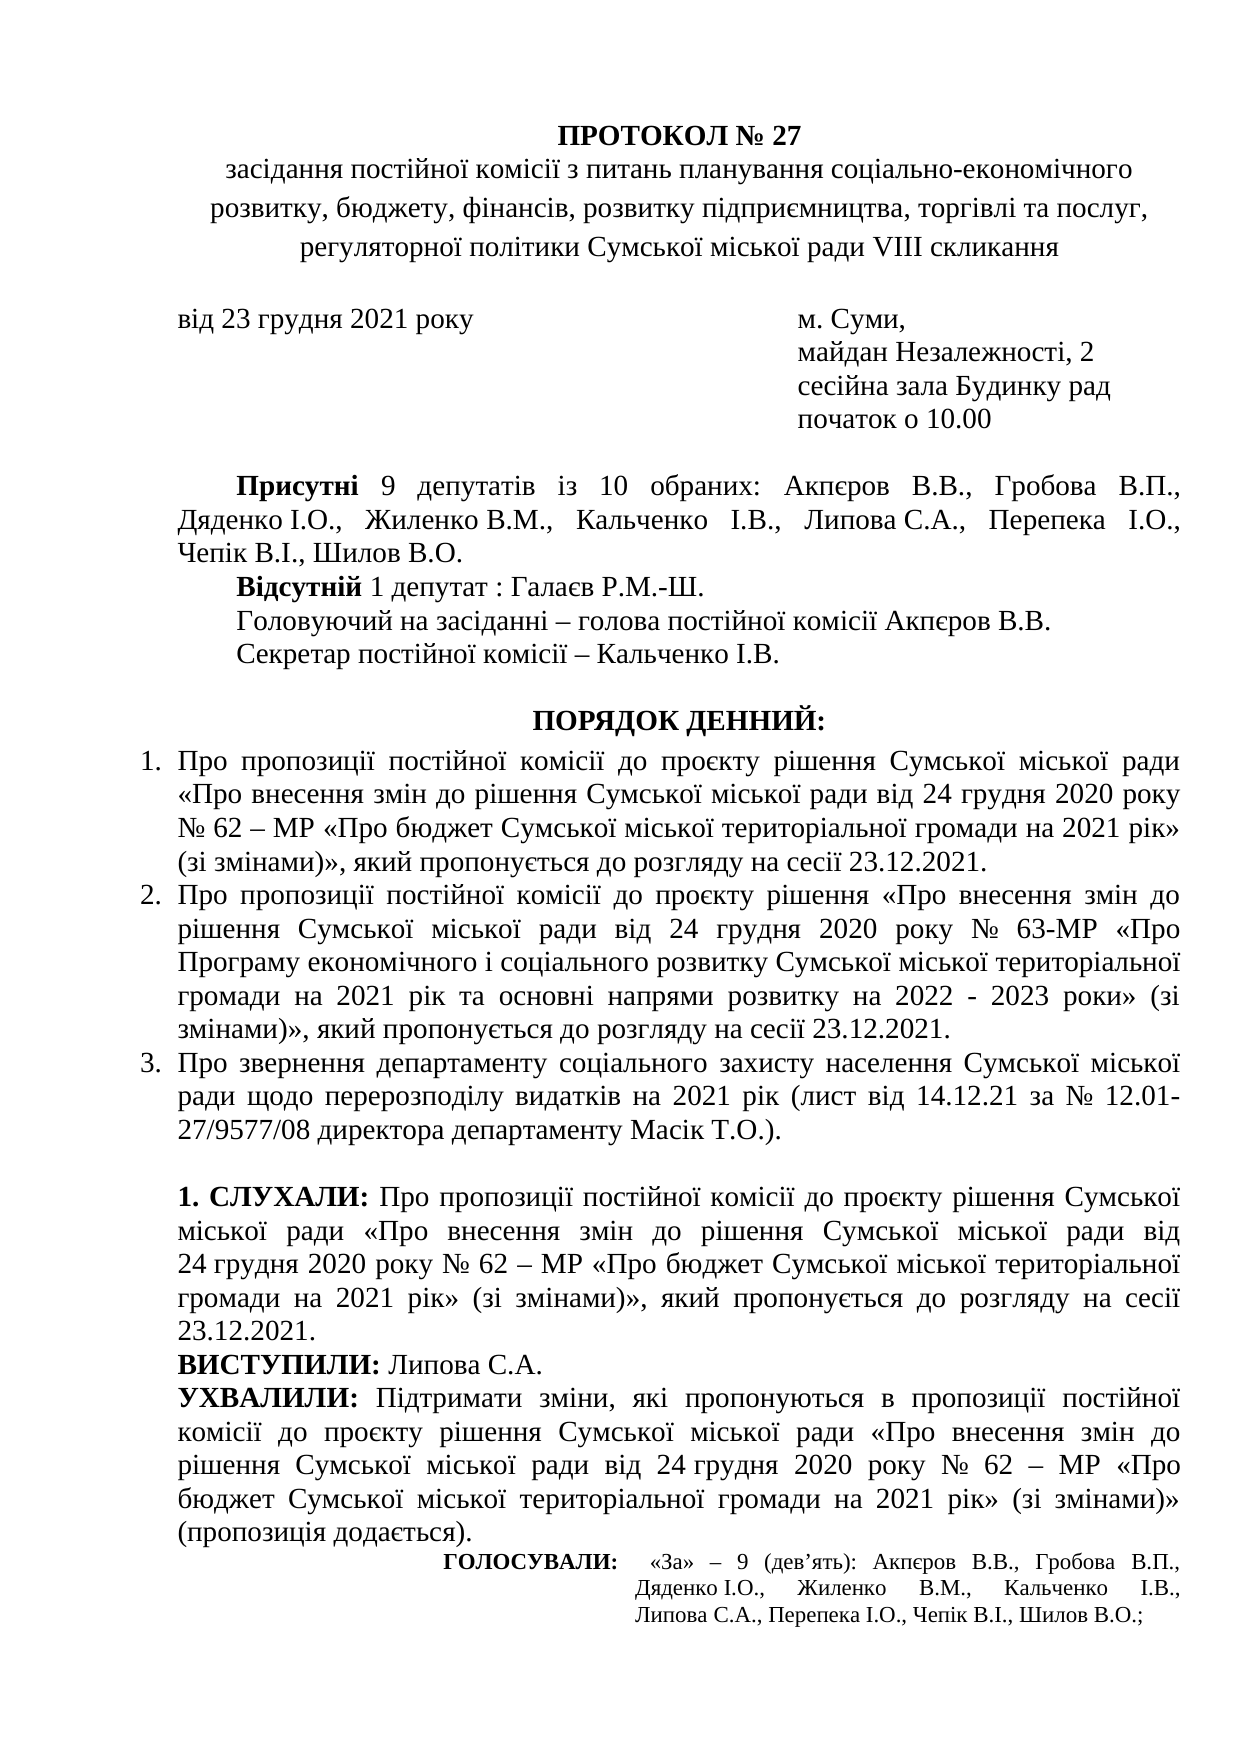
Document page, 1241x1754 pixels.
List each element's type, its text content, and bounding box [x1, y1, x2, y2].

text засідання постійної комісії з питань планування соціально-економічного розвитку, бюджету, фінансів, розвитку підприємництва, торгівлі та послуг, регуляторної політики Сумської міської ради VIІI скликання [177, 152, 1181, 262]
text ГОЛОСУВАЛИ: «За» – 9 (дев’ять): Акпєров В.В., Гробова В.П., Дяденко І.О., Жиленко В.М., Кальченко І.В., Липова С.А., Перепека І.О., Чепік В.І., Шилов В.О.; [443, 1548, 1181, 1627]
text майдан Незалежності, 2 [797, 334, 1181, 368]
list Про пропозиції постійної комісії до проєкту рішення «Про внесення змін до рішення Сумської міської ради від 24 грудня 2020 року № 63-МР «Про Програму економічного і соціального розвитку Сумської міської територіальної громади на 2021 рік та основні напрями розвитку на 2022 - 2023 роки» (зі змінами)», який пропонується до розгляду на сесії 23.12.2021. [140, 877, 1181, 1045]
text Головуючий на засіданні – голова постійної комісії Акпєров В.В. [177, 603, 1181, 636]
text Секретар постійної комісії – Кальченко І.В. [177, 636, 1181, 670]
subtitle ПОРЯДОК ДЕННИЙ: [177, 703, 1181, 737]
list 1. СЛУХАЛИ: Про пропозиції постійної комісії до проєкту рішення Сумської міської ради «Про внесення змін до рішення Сумської міської ради від 24 грудня 2020 року № 62 – МР «Про бюджет Сумської міської територіальної громади на 2021 рік» (зі змінами)», який пропонується до розгляду на сесії 23.12.2021. [177, 1179, 1181, 1347]
text початок о 10.00 [797, 401, 1181, 435]
text сесійна зала Будинку рад [797, 368, 1181, 401]
title ПРОТОКОЛ № 27 [177, 118, 1181, 152]
text УХВАЛИЛИ: Підтримати зміни, які пропонуються в пропозиції постійної комісії до проєкту рішення Сумської міської ради «Про внесення змін до рішення Сумської міської ради від 24 грудня 2020 року № 62 – МР «Про бюджет Сумської міської територіальної громади на 2021 рік» (зі змінами)» (пропозиція додається). [177, 1380, 1181, 1548]
text Відсутній 1 депутат : Галаєв Р.М.-Ш. [177, 569, 1181, 603]
list Про пропозиції постійної комісії до проєкту рішення Сумської міської ради «Про внесення змін до рішення Сумської міської ради від 24 грудня 2020 року № 62 – МР «Про бюджет Сумської міської територіальної громади на 2021 рік» (зі змінами)», який пропонується до розгляду на сесії 23.12.2021. [140, 743, 1181, 877]
text ВИСТУПИЛИ: Липова С.А. [177, 1347, 1181, 1380]
text Присутні 9 депутатів із 10 обраних: Акпєров В.В., Гробова В.П., Дяденко І.О., Жиленко В.М., Кальченко І.В., Липова С.А., Перепека І.О., Чепік В.І., Шилов В.О. [177, 468, 1181, 569]
list Про звернення департаменту соціального захисту населення Сумської міської ради щодо перерозподілу видатків на 2021 рік (лист від 14.12.21 за № 12.01-27/9577/08 директора департаменту Масік Т.О.). [140, 1045, 1181, 1146]
text від 23 грудня 2021 року м. Суми, [177, 301, 1181, 334]
